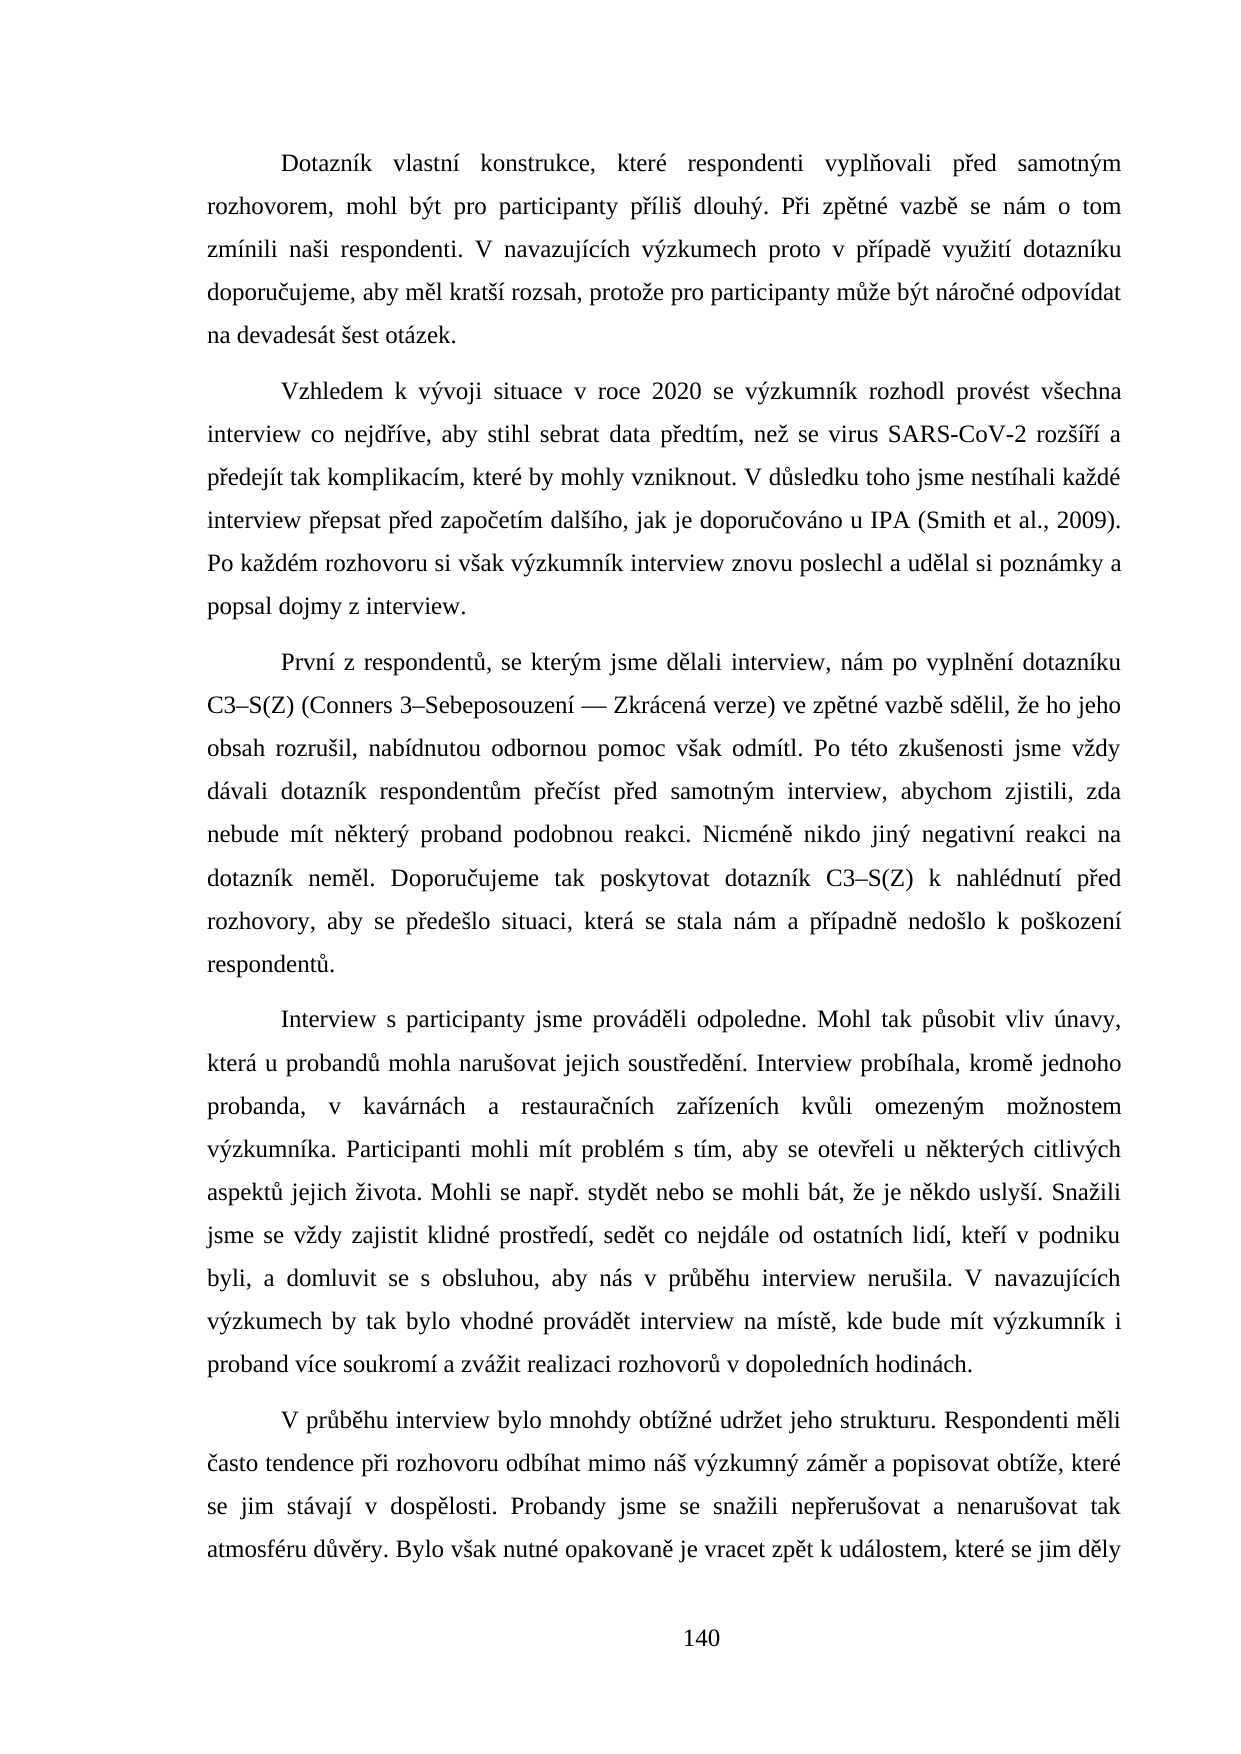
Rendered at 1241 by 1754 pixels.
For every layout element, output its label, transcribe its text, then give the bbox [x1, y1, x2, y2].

text Dotazník vlastní konstrukce, které respondenti vyplňovali před samotným rozhovorem, mohl být pro participanty příliš dlouhý. Při zpětné vazbě se nám o tom zmínili naši respondenti. V navazujících výzkumech proto v případě využití dotazníku doporučujeme, aby měl kratší rozsah, protože pro participanty může být náročné odpovídat na devadesát šest otázek. [207, 148, 1122, 349]
text První z respondentů, se kterým jsme dělali interview, nám po vyplnění dotazníku C3–S(Z) (Conners 3–Sebeposouzení — Zkrácená verze) ve zpětné vazbě sdělil, že ho jeho obsah rozrušil, nabídnutou odbornou pomoc však odmítl. Po této zkušenosti jsme vždy dávali dotazník respondentům přečíst před samotným interview, abychom zjistili, zda nebude mít některý proband podobnou reakci. Nicméně nikdo jiný negativní reakci na dotazník neměl. Doporučujeme tak poskytovat dotazník C3–S(Z) k nahlédnutí před rozhovory, aby se předešlo situaci, která se stala nám a případně nedošlo k poškození respondentů. [207, 647, 1122, 978]
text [207, 1405, 1122, 1563]
text Vzhledem k vývoji situace v roce 2020 se výzkumník rozhodl provést všechna interview co nejdříve, aby stihl sebrat data předtím, než se virus SARS-CoV-2 rozšíří a předejít tak komplikacím, které by mohly vzniknout. V důsledku toho jsme nestíhali každé interview přepsat před započetím dalšího, jak je doporučováno u IPA (Smith et al., 2009). Po každém rozhovoru si však výzkumník interview znovu poslechl a udělal si poznámky a popsal dojmy z interview. [207, 376, 1122, 620]
text Interview s participanty jsme prováděli odpoledne. Mohl tak působit vliv únavy, která u probandů mohla narušovat jejich soustředění. Interview probíhala, kromě jednoho probanda, v kavárnách a restauračních zařízeních kvůli omezeným možnostem výzkumníka. Participanti mohli mít problém s tím, aby se otevřeli u některých citlivých aspektů jejich života. Mohli se např. stydět nebo se mohli bát, že je někdo uslyší. Snažili jsme se vždy zajistit klidné prostředí, sedět co nejdále od ostatních lidí, kteří v podniku byli, a domluvit se s obsluhou, aby nás v průběhu interview nerušila. V navazujících výzkumech by tak bylo vhodné provádět interview na místě, kde bude mít výzkumník i proband více soukromí a zvážit realizaci rozhovorů v dopoledních hodinách. [207, 1004, 1122, 1378]
